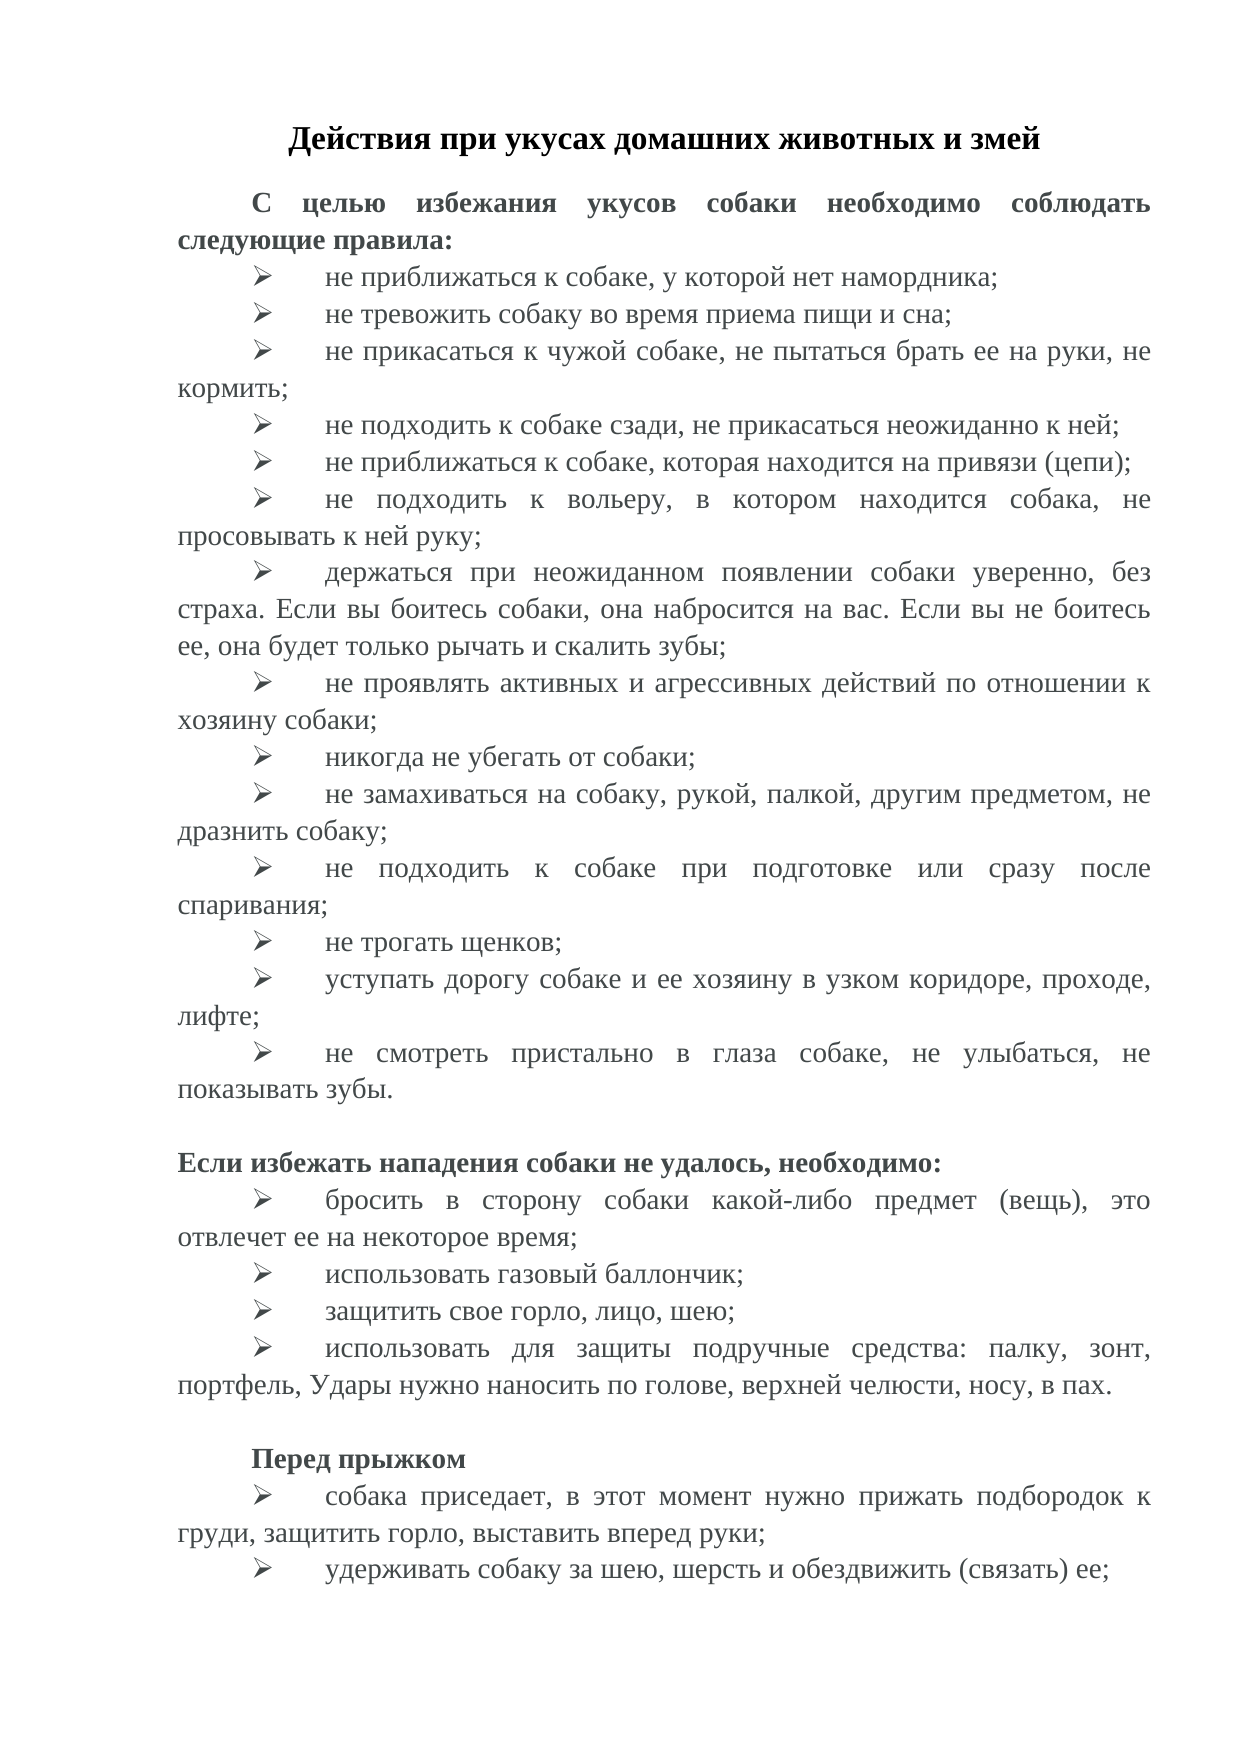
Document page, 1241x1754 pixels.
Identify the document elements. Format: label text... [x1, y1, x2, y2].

list не подходить к собаке при подготовке или сразу после спаривания; [177, 850, 1152, 921]
list никогда не убегать от собаки; [177, 739, 1152, 773]
list удерживать собаку за шею, шерсть и обездвижить (связать) ее; [177, 1552, 1152, 1585]
list держаться при неожиданном появлении собаки уверенно, без страха. Если вы боитесь собаки, она набросится на вас. Если вы не боитесь ее, она будет только рычать и скалить зубы; [177, 554, 1152, 662]
list не тревожить собаку во время приема пищи и сна; [177, 296, 1152, 329]
list не замахиваться на собаку, рукой, палкой, другим предметом, не дразнить собаку; [177, 776, 1152, 847]
text С целью избежания укусов собаки необходимо соблюдать следующие правила: [177, 185, 1152, 256]
list не подходить к собаке сзади, не прикасаться неожиданно к ней; [177, 407, 1152, 440]
list использовать газовый баллончик; [177, 1256, 1152, 1290]
list использовать для защиты подручные средства: палку, зонт, портфель, Удары нужно наносить по голове, верхней челюсти, носу, в пах. [177, 1330, 1152, 1401]
list не подходить к вольеру, в котором находится собака, не просовывать к ней руку; [177, 481, 1152, 551]
list бросить в сторону собаки какой-либо предмет (вещь), это отвлечет ее на некоторое время; [177, 1182, 1152, 1253]
list защитить свое горло, лицо, шею; [177, 1293, 1152, 1327]
text Перед прыжком [177, 1441, 1152, 1474]
list собака приседает, в этот момент нужно прижать подбородок к груди, защитить горло, выставить вперед руки; [177, 1478, 1152, 1548]
list не прикасаться к чужой собаке, не пытаться брать ее на руки, не кормить; [177, 333, 1152, 403]
list не трогать щенков; [177, 924, 1152, 957]
text Если избежать нападения собаки не удалось, необходимо: [177, 1108, 1152, 1179]
list уступать дорогу собаке и ее хозяину в узком коридоре, проходе, лифте; [177, 961, 1152, 1031]
list не смотреть пристально в глаза собаке, не улыбаться, не показывать зубы. [177, 1035, 1152, 1105]
list не приближаться к собаке, которая находится на привязи (цепи); [177, 444, 1152, 477]
text Действия при укусах домашних животных и змей [177, 118, 1152, 156]
list не приближаться к собаке, у которой нет намордника; [177, 259, 1152, 293]
list не проявлять активных и агрессивных действий по отношении к хозяину собаки; [177, 665, 1152, 736]
